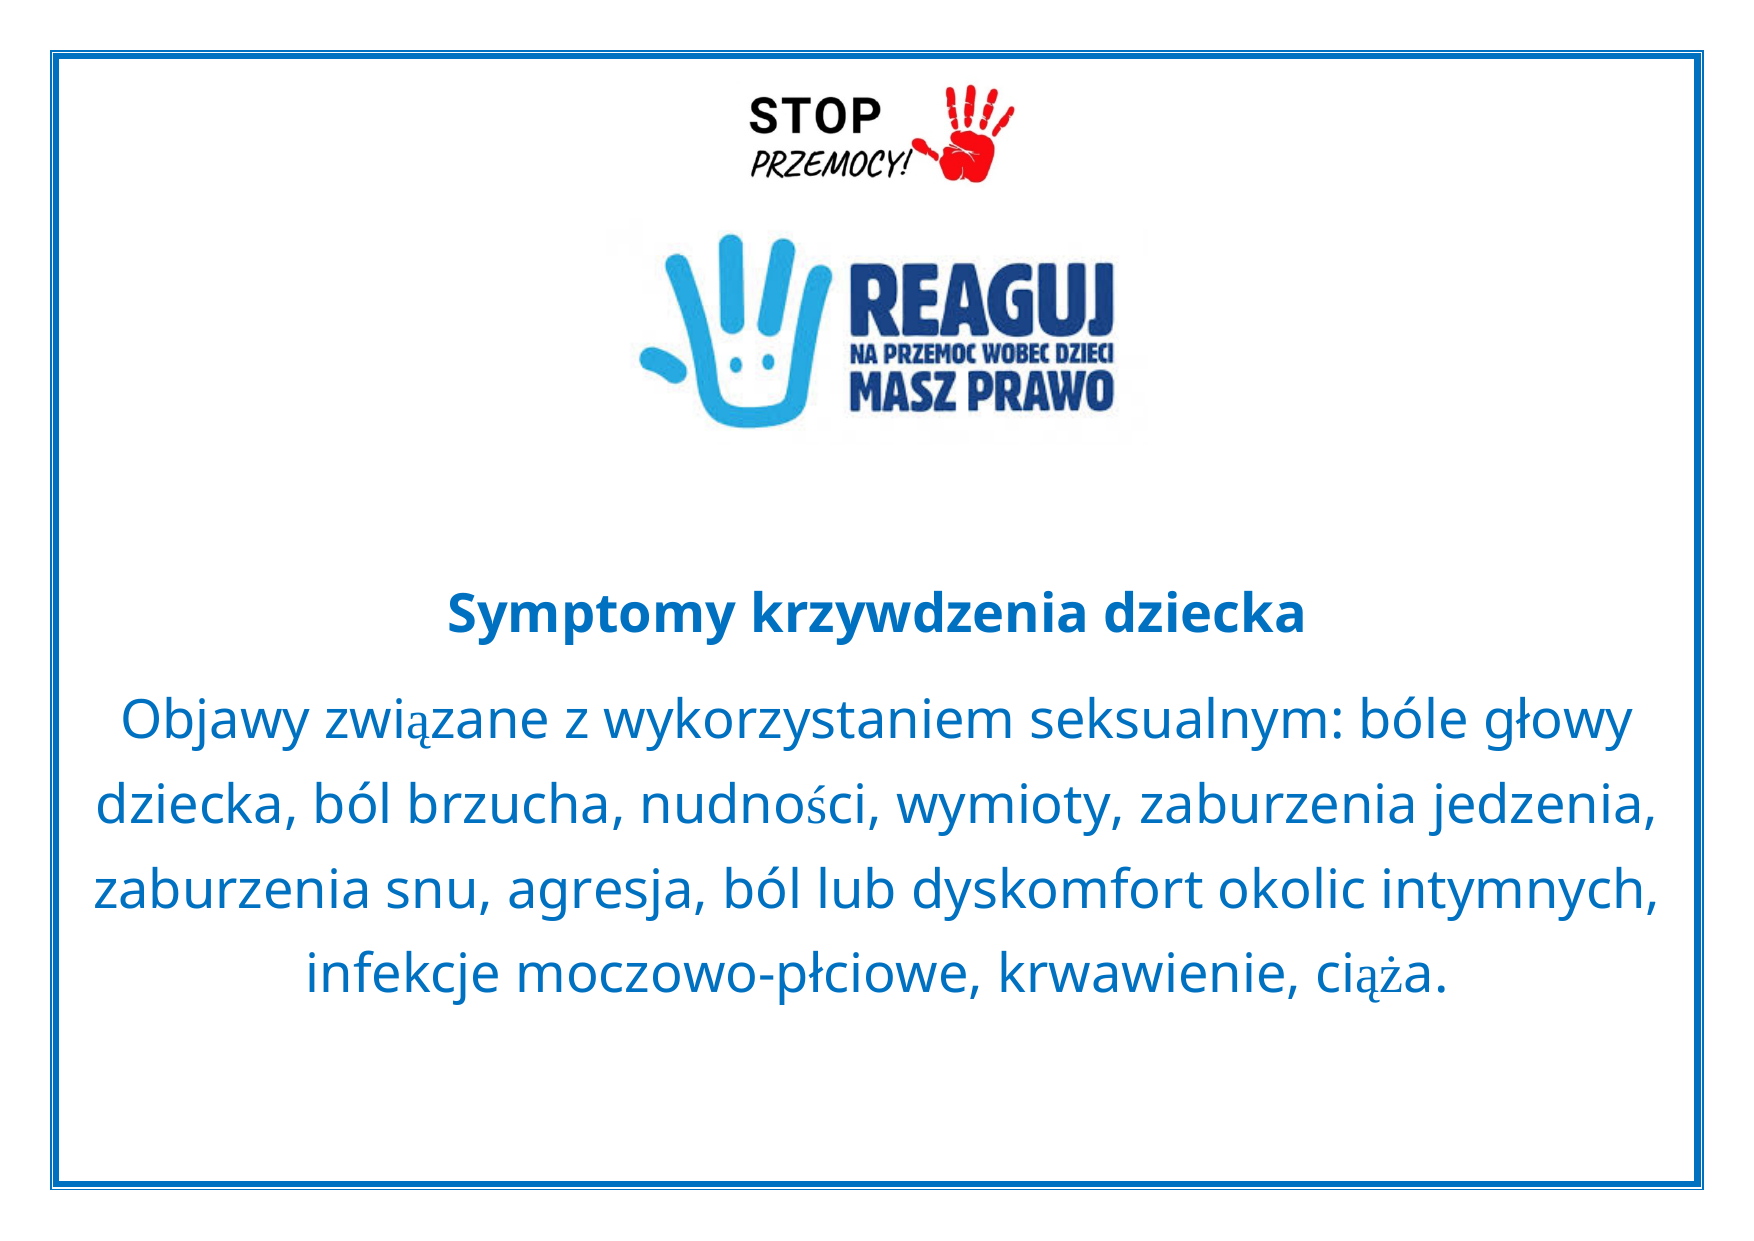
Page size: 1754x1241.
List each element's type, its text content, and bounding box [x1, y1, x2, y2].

picture [605, 218, 1149, 445]
text Symptomy krzywdzenia dziecka [75, 575, 1679, 649]
picture [736, 75, 1018, 194]
text Objawy związane z wykorzystaniem seksualnym: bóle głowy dziecka, ból brzucha, nudności, wymioty, zaburzenia jedzenia, zaburzenia snu, agresja, ból lub dyskomfort okolic intymnych, infekcje moczowo-płciowe, krwawienie, ciąża. [75, 681, 1679, 1009]
